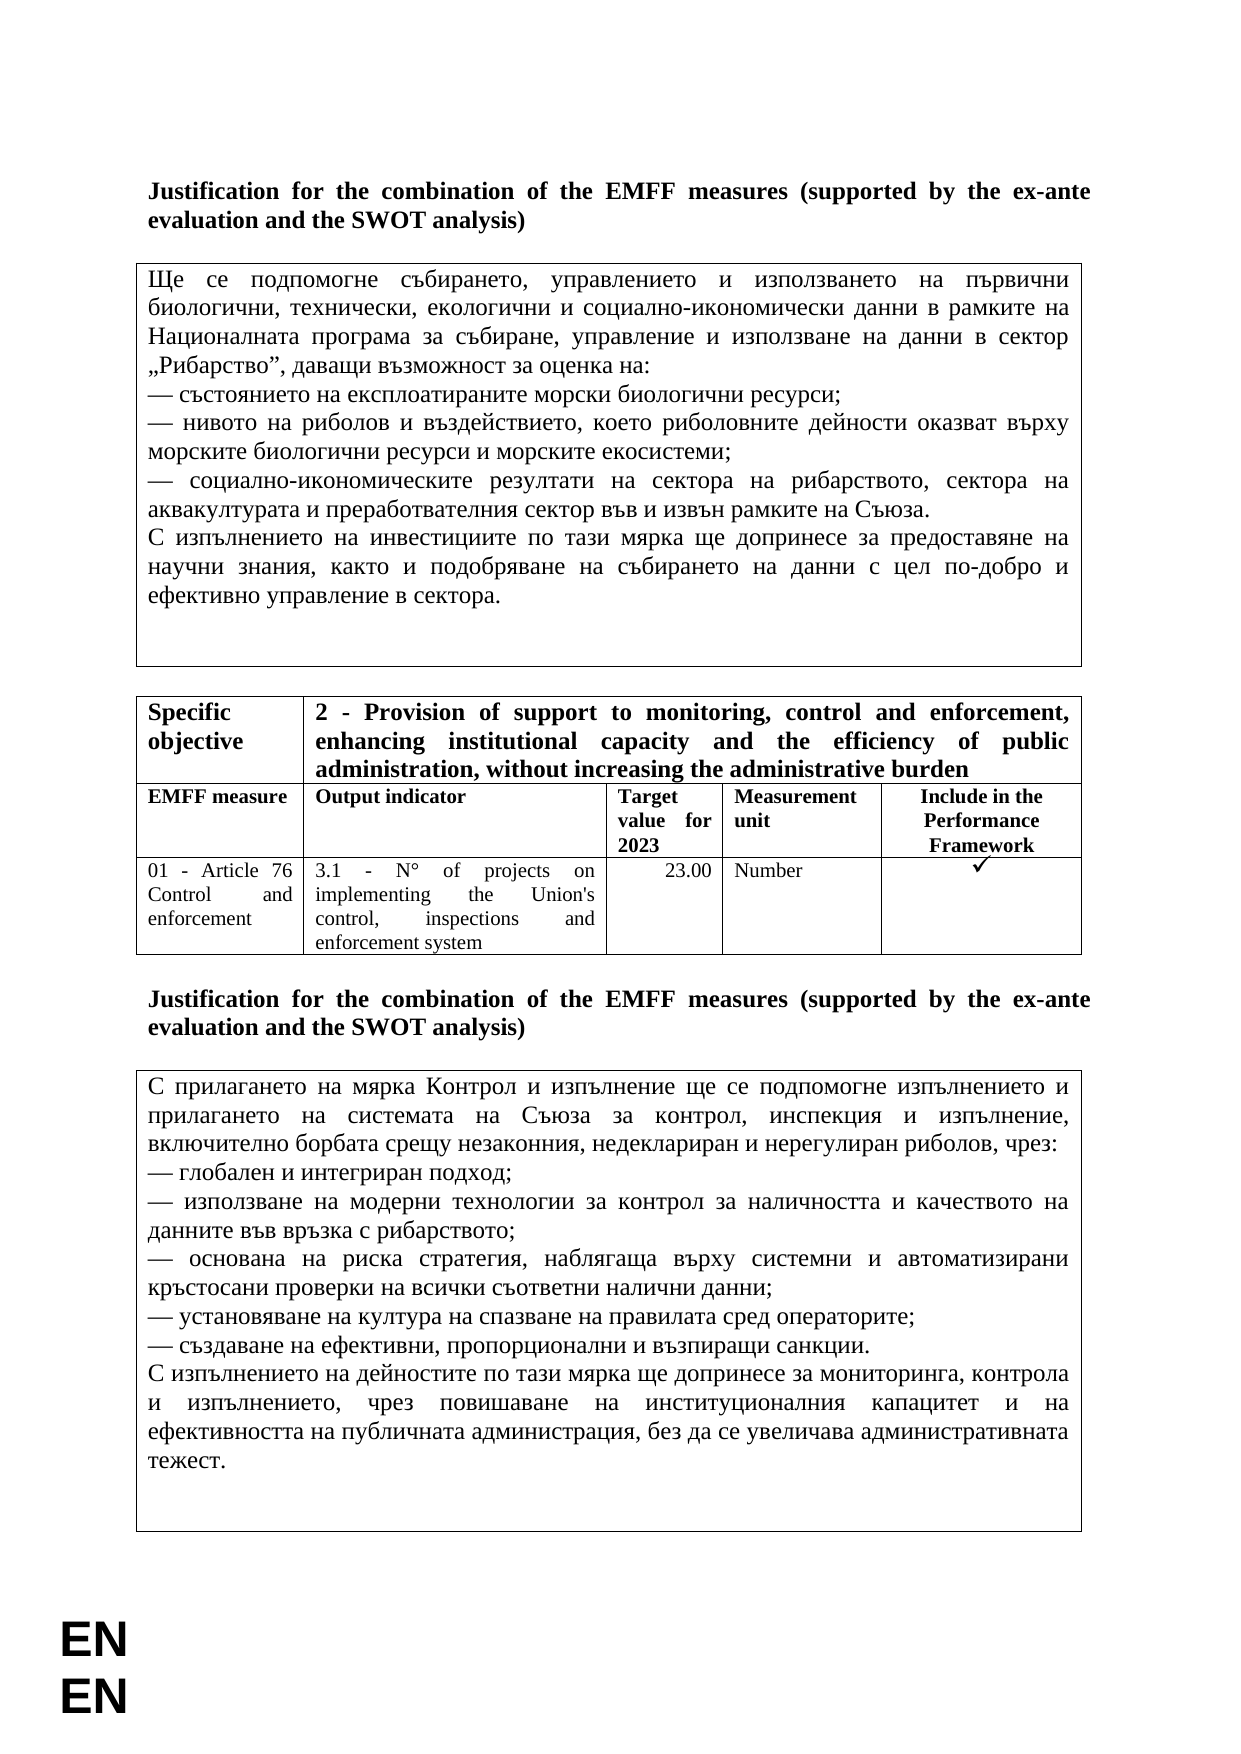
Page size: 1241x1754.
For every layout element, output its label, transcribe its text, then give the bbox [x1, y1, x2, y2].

table_cell Include in the Performance Framework [882, 784, 1081, 857]
table_cell Output indicator [304, 784, 606, 857]
table_cell 3.1 - N° of projects on implementing the Union's control, inspections and enforcement system [304, 858, 606, 954]
table_header Ще се подпомогне събирането, управлението и използването на първични биологични, технически, екологични и социално-икономически данни в рамките на Националната програма за събиране, управление и използване на данни в сектор „Рибарство”, даващи възможност за оценка на: — състоянието на експлоатираните морски биологични ресурси; — нивото на риболов и въздействието, което риболовните дейности оказват върху морските биологични ресурси и морските екосистеми; — социално-икономическите резултати на сектора на рибарството, сектора на аквакултурата и преработвателния сектор във и извън рамките на Съюза. С изпълнението на инвестициите по тази мярка ще допринесе за предоставяне на научни знания, както и подобряване на събирането на данни с цел по-добро и ефективно управление в сектора. [137, 264, 1081, 666]
text Justification for the combination of the EMFF measures (supported by the ex-ante evaluation and the SWOT analysis) [148, 176, 1092, 234]
table_cell Measurement unit [723, 784, 881, 857]
table_cell [882, 858, 1081, 954]
table_cell Number [723, 858, 881, 954]
table_cell 01 - Article 76 Control and enforcement [137, 858, 303, 954]
text Justification for the combination of the EMFF measures (supported by the ex-ante evaluation and the SWOT analysis) [148, 984, 1092, 1041]
table_header С прилагането на мярка Контрол и изпълнение ще се подпомогне изпълнението и прилагането на системата на Съюза за контрол, инспекция и изпълнение, включително борбата срещу незаконния, недеклариран и нерегулиран риболов, чрез: — глобален и интегриран подход; — използване на модерни технологии за контрол за наличността и качеството на данните във връзка с рибарството; — основана на риска стратегия, наблягаща върху системни и автоматизирани кръстосани проверки на всички съответни налични данни; — установяване на култура на спазване на правилата сред операторите; — създаване на ефективни, пропорционални и възпиращи санкции. С изпълнението на дейностите по тази мярка ще допринесе за мониторинга, контрола и изпълнението, чрез повишаване на институционалния капацитет и на ефективността на публичната администрация, без да се увеличава административната тежест. [137, 1071, 1081, 1531]
table_header 2 - Provision of support to monitoring, control and enforcement, enhancing institutional capacity and the efficiency of public administration, without increasing the administrative burden [304, 697, 1081, 783]
table_cell 23.00 [607, 858, 722, 954]
table_header Specific objective [137, 697, 303, 783]
table_cell EMFF measure [137, 784, 303, 857]
table_cell Target value for 2023 [607, 784, 722, 857]
